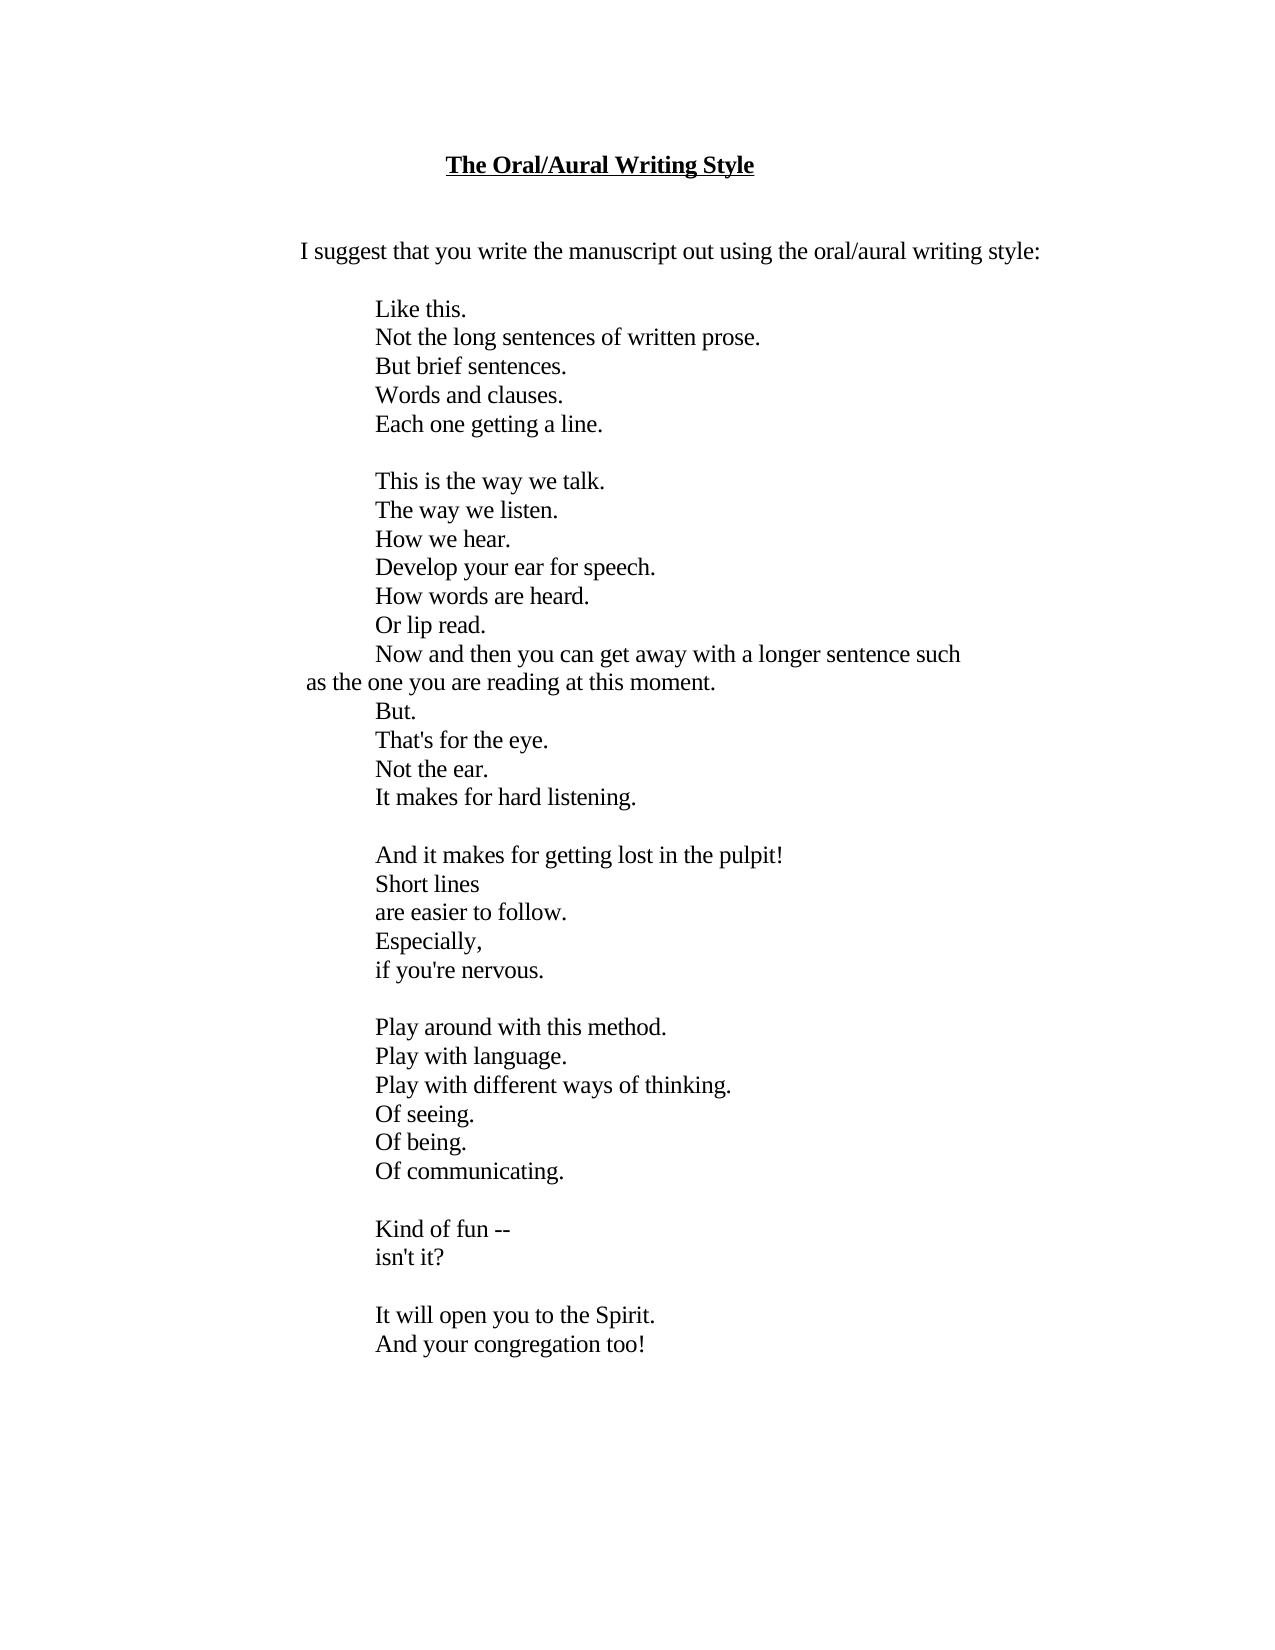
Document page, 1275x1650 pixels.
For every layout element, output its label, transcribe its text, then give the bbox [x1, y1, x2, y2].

text are easier to follow. [150, 897, 1125, 926]
text I suggest that you write the manuscript out using the oral/aural writing style: [300, 236, 1050, 265]
text Of communicating. [150, 1156, 1125, 1185]
text Of seeing. [150, 1099, 1125, 1127]
text The Oral/Aural Writing Style [150, 150, 1050, 179]
text Not the ear. [150, 754, 1125, 782]
text And your congregation too! [150, 1329, 1125, 1357]
text Or lip read. [150, 610, 1125, 639]
text Play around with this method. [150, 1012, 1125, 1041]
text if you're nervous. [150, 955, 1125, 984]
text Each one getting a line. [150, 409, 1125, 437]
text Play with different ways of thinking. [150, 1070, 1125, 1099]
text Especially, [150, 926, 1125, 955]
text But. [150, 696, 1125, 725]
text How we hear. [150, 524, 1125, 552]
text The way we listen. [150, 495, 1125, 524]
text It makes for hard listening. [150, 782, 1125, 811]
text That's for the eye. [150, 725, 1125, 754]
text Not the long sentences of written prose. [150, 322, 1125, 351]
text Play with language. [150, 1041, 1125, 1070]
text But brief sentences. [150, 351, 1125, 380]
text Words and clauses. [150, 380, 1125, 409]
text This is the way we talk. [150, 466, 1125, 495]
text Now and then you can get away with a longer sentence such as the one you are reading at this moment. [225, 639, 1125, 696]
text It will open you to the Spirit. [300, 1300, 1050, 1329]
text Develop your ear for speech. [150, 552, 1125, 581]
text And it makes for getting lost in the pulpit! [150, 840, 1125, 869]
text isn't it? [150, 1242, 1125, 1271]
text Of being. [150, 1127, 1125, 1156]
text How words are heard. [150, 581, 1125, 610]
text Like this. [150, 294, 1125, 322]
text Short lines [150, 869, 1125, 897]
text Kind of fun -- [150, 1214, 1125, 1242]
